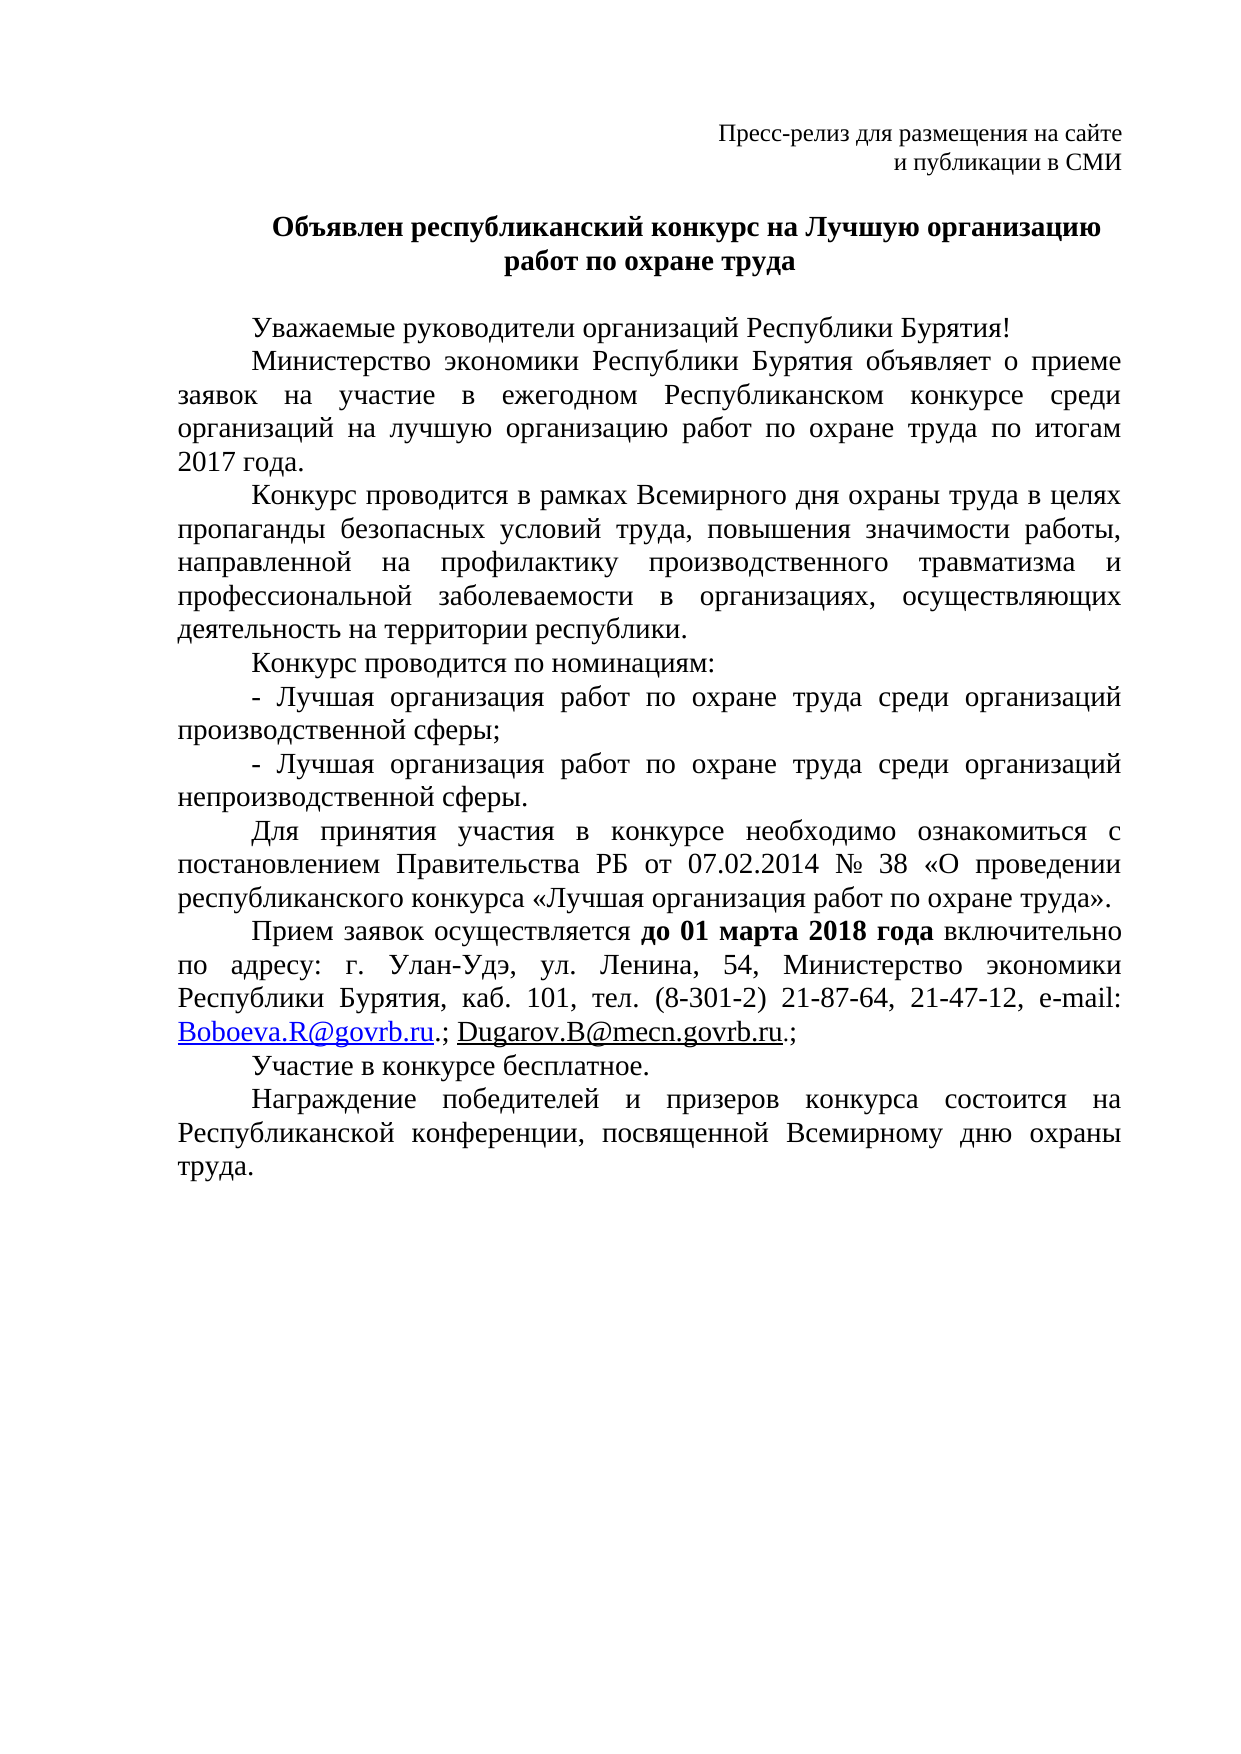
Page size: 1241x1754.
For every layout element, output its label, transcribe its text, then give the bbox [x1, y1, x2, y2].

text Пресс-релиз для размещения на сайте [177, 118, 1122, 147]
text Участие в конкурсе бесплатное. [177, 1048, 1122, 1081]
text Министерство экономики Республики Бурятия объявляет о приеме заявок на участие в ежегодном Республиканском конкурсе среди организаций на лучшую организацию работ по охране труда по итогам 2017 года. [177, 343, 1122, 477]
text и публикации в СМИ [177, 147, 1122, 176]
text Награждение победителей и призеров конкурса состоится на Республиканской конференции, посвященной Всемирному дню охраны труда. [177, 1081, 1122, 1182]
text Конкурс проводится по номинациям: [177, 645, 1122, 679]
text Конкурс проводится в рамках Всемирного дня охраны труда в целях пропаганды безопасных условий труда, повышения значимости работы, направленной на профилактику производственного травматизма и профессиональной заболеваемости в организациях, осуществляющих деятельность на территории республики. [177, 477, 1122, 645]
text - Лучшая организация работ по охране труда среди организаций непроизводственной сферы. [177, 746, 1122, 813]
text Для принятия участия в конкурсе необходимо ознакомиться с постановлением Правительства РБ от 07.02.2014 № 38 «О проведении республиканского конкурса «Лучшая организация работ по охране труда». [177, 813, 1122, 913]
text Объявлен республиканский конкурс на Лучшую организацию работ по охране труда [177, 209, 1122, 276]
text - Лучшая организация работ по охране труда среди организаций производственной сферы; [177, 679, 1122, 746]
text Уважаемые руководители организаций Республики Бурятия! [177, 310, 1122, 343]
text Прием заявок осуществляется до 01 марта 2018 года включительно по адресу: г. Улан-Удэ, ул. Ленина, 54, Министерство экономики Республики Бурятия, каб. 101, тел. (8-301-2) 21-87-64, 21-47-12, e-mail: Boboeva.R@govrb.ru.; Dugarov.B@mecn.govrb.ru.; [177, 913, 1122, 1048]
